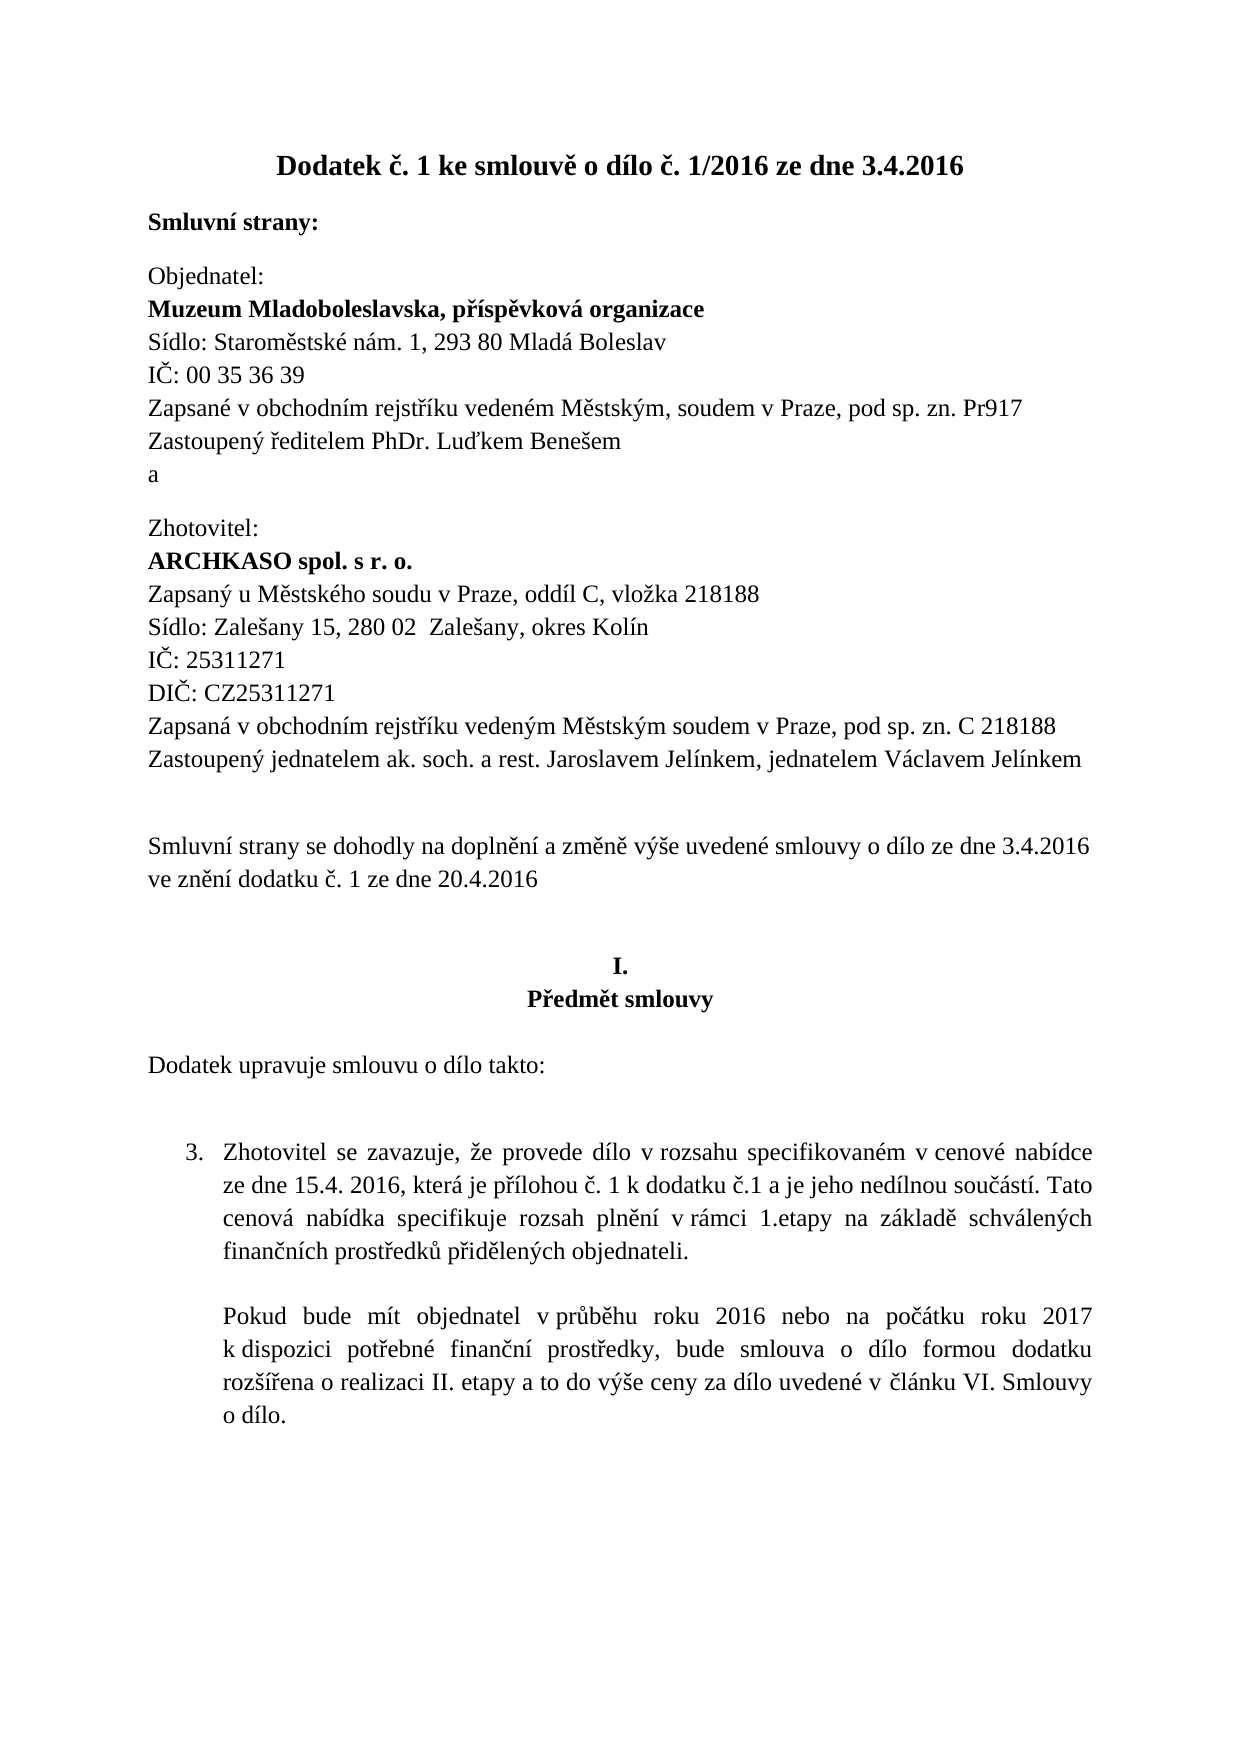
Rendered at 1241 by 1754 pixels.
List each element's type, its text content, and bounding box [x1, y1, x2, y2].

text a [148, 459, 1093, 488]
text IČ: 25311271 [148, 645, 1093, 674]
list Zhotovitel se zavazuje, že provede dílo v rozsahu specifikovaném v cenové nabídce ze dne 15.4. 2016, která je přílohou č. 1 k dodatku č.1 a je jeho nedílnou součástí. Tato cenová nabídka specifikuje rozsah plnění v rámci 1.etapy na základě schválených finančních prostředků přidělených objednateli. [185, 1137, 1093, 1264]
text Předmět smlouvy [148, 984, 1093, 1012]
text Muzeum Mladoboleslavska, příspěvková organizace [148, 294, 1093, 323]
text Zapsaný u Městského soudu v Praze, oddíl C, vložka 218188 [148, 579, 1093, 608]
text Smluvní strany: [148, 207, 1093, 236]
text Dodatek upravuje smlouvu o dílo takto: [148, 1050, 1093, 1078]
text Sídlo: Zalešany 15, 280 02 Zalešany, okres Kolín [148, 612, 1093, 641]
list Pokud bude mít objednatel v průběhu roku 2016 nebo na počátku roku 2017 k dispozici potřebné finanční prostředky, bude smlouva o dílo formou dodatku rozšířena o realizaci II. etapy a to do výše ceny za dílo uvedené v článku VI. Smlouvy o dílo. [223, 1301, 1093, 1429]
text IČ: 00 35 36 39 [148, 360, 1093, 389]
text Sídlo: Staroměstské nám. 1, 293 80 Mladá Boleslav [148, 327, 1093, 356]
text Zhotovitel: [148, 513, 1093, 542]
text Zapsané v obchodním rejstříku vedeném Městským, soudem v Praze, pod sp. zn. Pr917 [148, 393, 1093, 422]
text Zapsaná v obchodním rejstříku vedeným Městským soudem v Praze, pod sp. zn. C 218188 [148, 711, 1093, 740]
text Objednatel: [148, 261, 1093, 289]
text Zastoupený jednatelem ak. soch. a rest. Jaroslavem Jelínkem, jednatelem Václavem Jelínkem [148, 744, 1093, 773]
text DIČ: CZ25311271 [148, 678, 1093, 707]
text Zastoupený ředitelem PhDr. Luďkem Benešem [148, 426, 1093, 455]
text Dodatek č. 1 ke smlouvě o dílo č. 1/2016 ze dne 3.4.2016 [148, 148, 1093, 181]
text Smluvní strany se dohodly na doplnění a změně výše uvedené smlouvy o dílo ze dne 3.4.2016 ve znění dodatku č. 1 ze dne 20.4.2016 [148, 831, 1093, 893]
text ARCHKASO spol. s r. o. [148, 546, 1093, 574]
text I. [148, 951, 1093, 979]
